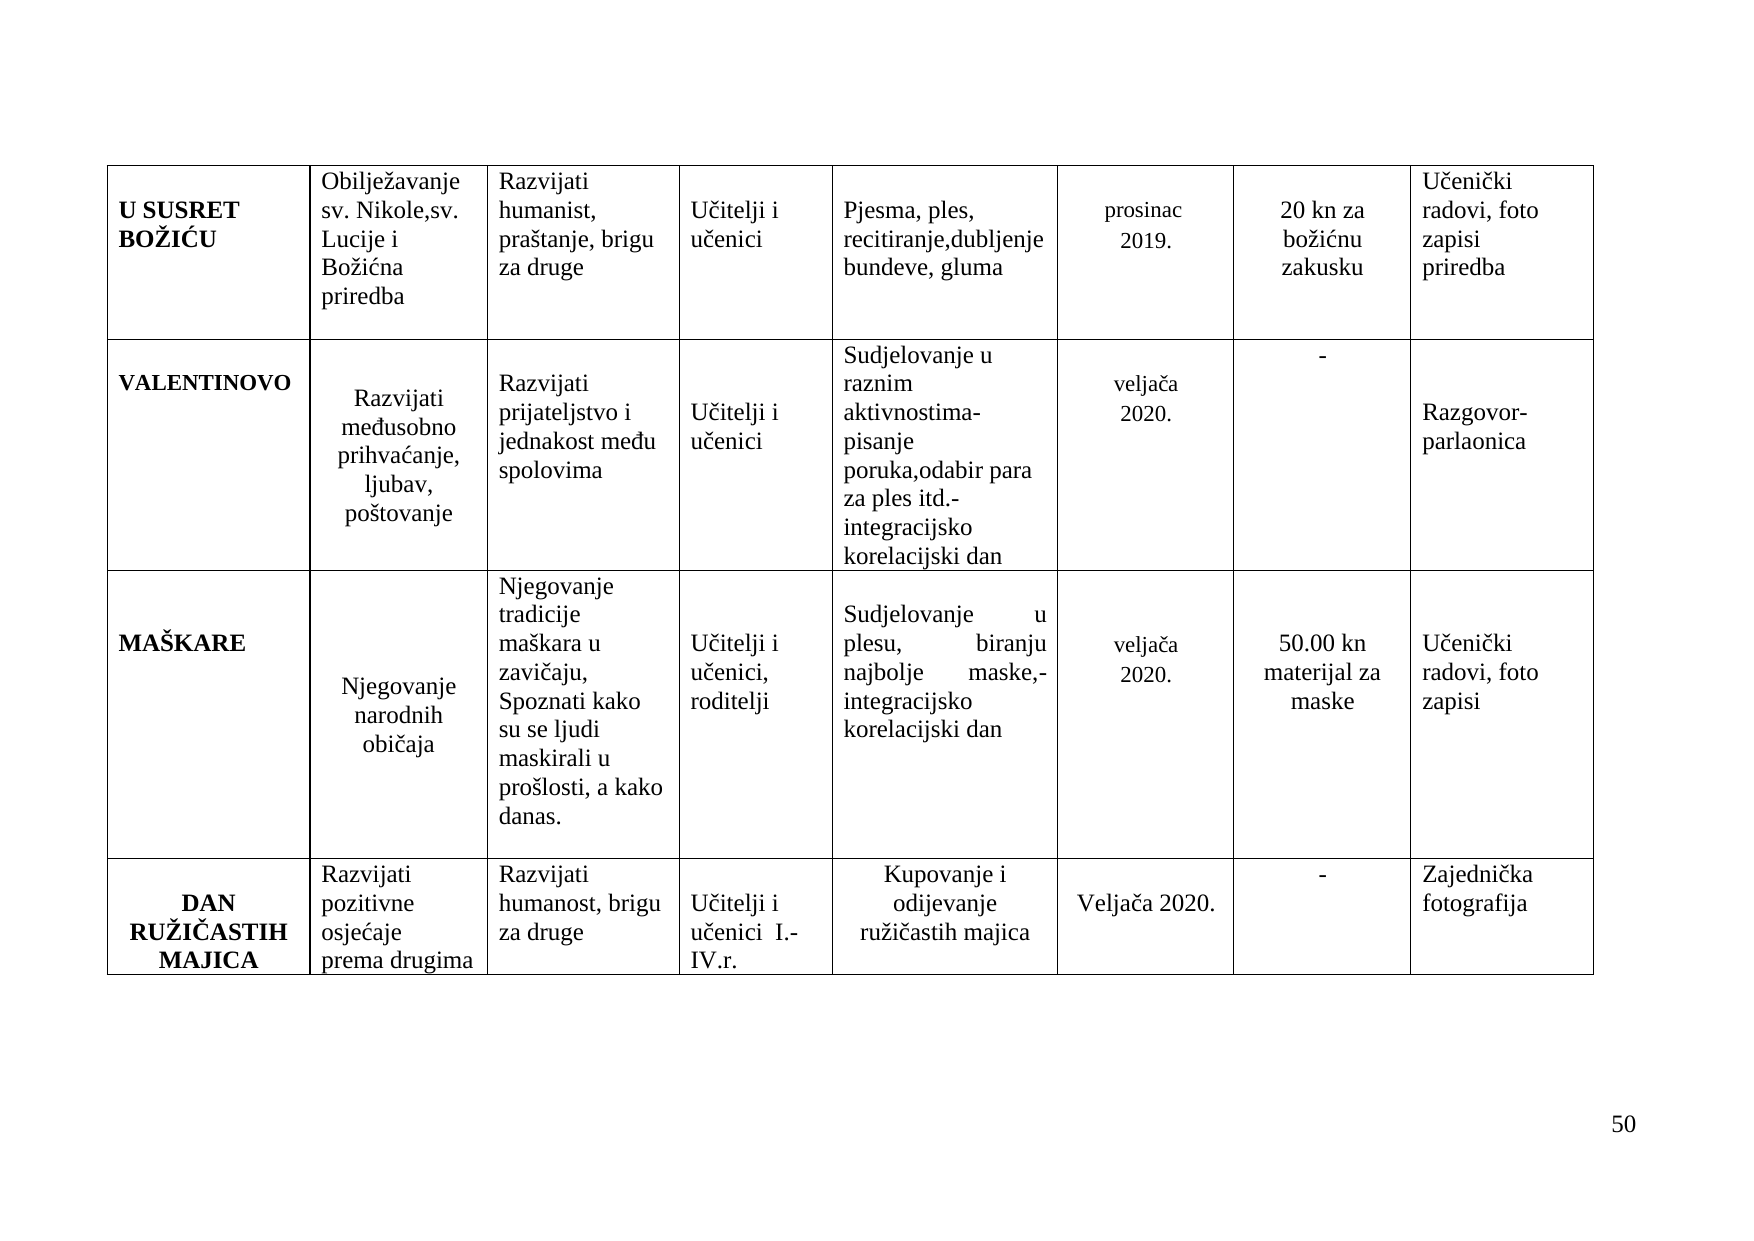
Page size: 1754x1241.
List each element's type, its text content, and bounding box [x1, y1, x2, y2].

table_cell - [1234, 340, 1410, 570]
table_header Učenički radovi, foto zapisi priredba [1411, 166, 1593, 339]
table_header Učitelji i učenici [680, 166, 832, 339]
table_cell - [1234, 859, 1410, 974]
table_cell Sudjelovanje u raznim aktivnostima-pisanje poruka,odabir para za ples itd.- integracijsko korelacijski dan [833, 340, 1057, 570]
table_cell veljača 2020. [1058, 571, 1233, 858]
table_cell Razvijati prijateljstvo i jednakost među spolovima [488, 340, 679, 570]
table_cell Učitelji i učenici [680, 340, 832, 570]
table_header prosinac 2019. [1058, 166, 1233, 339]
table_cell Učitelji i učenici I.-IV.r. [680, 859, 832, 974]
table_cell Razvijati međusobno prihvaćanje, ljubav, poštovanje [311, 340, 487, 570]
table_header U SUSRET BOŽIĆU [108, 166, 309, 339]
table_header Pjesma, ples, recitiranje,dubljenje bundeve, gluma [833, 166, 1057, 339]
table_cell VALENTINOVO [108, 340, 309, 570]
table_cell Sudjelovanje u plesu, biranju najbolje maske,- integracijsko korelacijski dan [833, 571, 1057, 858]
table_cell Razvijati pozitivne osjećaje prema drugima [311, 859, 487, 974]
table_cell Veljača 2020. [1058, 859, 1233, 974]
table_cell Razgovor-parlaonica [1411, 340, 1593, 570]
table_header Obilježavanje sv. Nikole,sv. Lucije i Božićna priredba [311, 166, 487, 339]
table_cell veljača 2020. [1058, 340, 1233, 570]
table_header 20 kn za božićnu zakusku [1234, 166, 1410, 339]
table_cell Zajednička fotografija [1411, 859, 1593, 974]
table_cell DAN RUŽIČASTIH MAJICA [108, 859, 309, 974]
table_cell Razvijati humanost, brigu za druge [488, 859, 679, 974]
table_cell Njegovanje narodnih običaja [311, 571, 487, 858]
table_cell Učitelji i učenici, roditelji [680, 571, 832, 858]
table_cell Učenički radovi, foto zapisi [1411, 571, 1593, 858]
table_cell Njegovanje tradicije maškara u zavičaju, Spoznati kako su se ljudi maskirali u prošlosti, a kako danas. [488, 571, 679, 858]
table_cell 50.00 kn materijal za maske [1234, 571, 1410, 858]
table_cell Kupovanje i odijevanje ružičastih majica [833, 859, 1057, 974]
table_cell MAŠKARE [108, 571, 309, 858]
table_header Razvijati humanist, praštanje, brigu za druge [488, 166, 679, 339]
